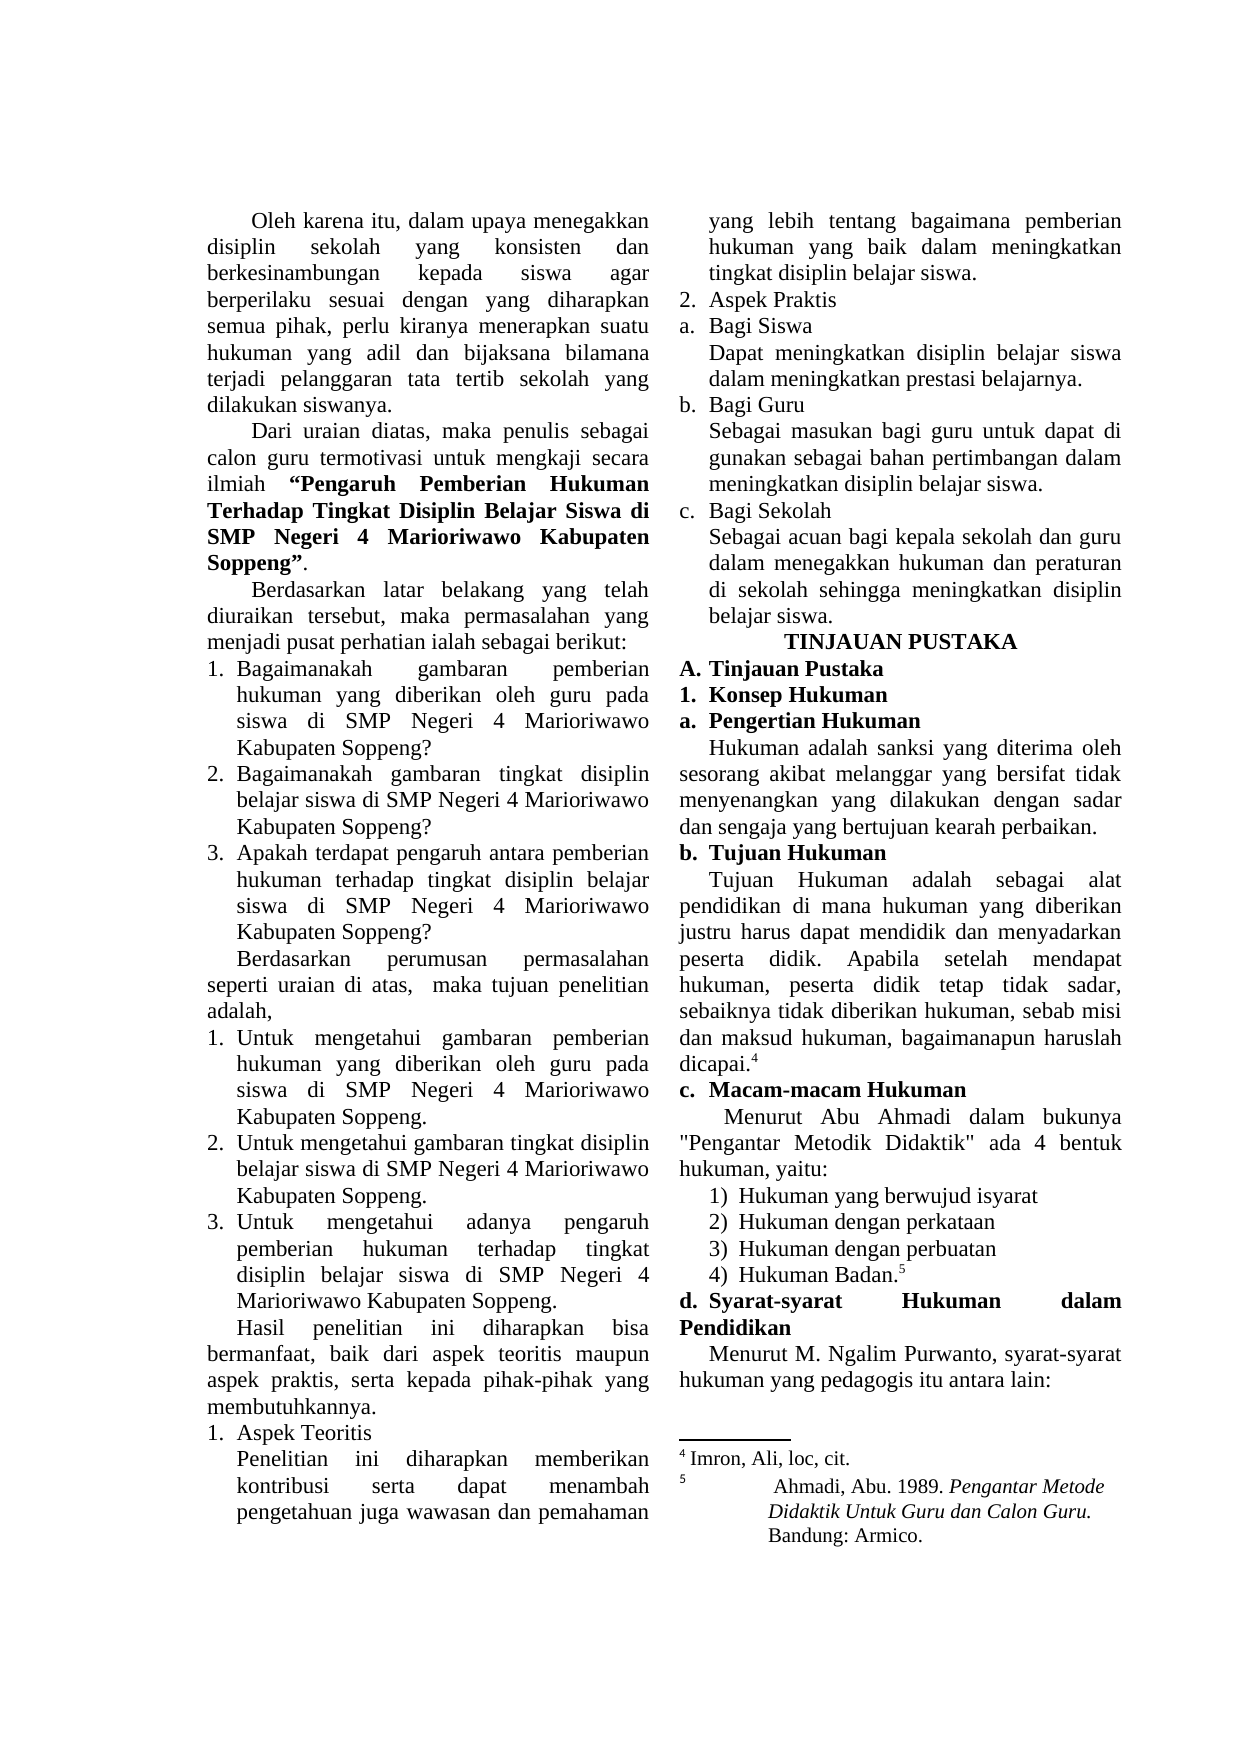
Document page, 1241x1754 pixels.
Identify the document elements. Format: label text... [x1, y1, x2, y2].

list Bagaimanakah gambaran tingkat disiplin belajar siswa di SMP Negeri 4 Marioriwawo Kabupaten Soppeng? [207, 760, 649, 839]
list Sebagai acuan bagi kepala sekolah dan guru dalam menegakkan hukuman dan peraturan di sekolah sehingga meningkatkan disiplin belajar siswa. [709, 523, 1122, 628]
list Syarat-syarat Hukuman dalam Pendidikan [679, 1287, 1122, 1340]
list Berdasarkan latar belakang yang telah diuraikan tersebut, maka permasalahan yang menjadi pusat perhatian ialah sebagai berikut: [207, 576, 649, 655]
list Apakah terdapat pengaruh antara pemberian hukuman terhadap tingkat disiplin belajar siswa di SMP Negeri 4 Marioriwawo Kabupaten Soppeng? [207, 839, 649, 945]
list Hukuman dengan perbuatan [709, 1234, 1122, 1261]
list Hukuman yang berwujud isyarat [709, 1182, 1122, 1208]
list Macam-macam Hukuman [679, 1076, 1122, 1103]
list Bagi Guru [679, 391, 1122, 418]
list Penelitian ini diharapkan memberikan kontribusi serta dapat menambah pengetahuan juga wawasan dan pemahaman yang lebih tentang bagaimana pemberian hukuman yang baik dalam meningkatkan tingkat disiplin belajar siswa. [236, 1445, 649, 1524]
list Pengertian Hukuman [679, 707, 1122, 734]
text TINJAUAN PUSTAKA [679, 628, 1122, 655]
list Tujuan Hukuman [679, 839, 1122, 866]
list Tinjauan Pustaka [679, 655, 1122, 681]
list Untuk mengetahui adanya pengaruh pemberian hukuman terhadap tingkat disiplin belajar siswa di SMP Negeri 4 Marioriwawo Kabupaten Soppeng. [207, 1208, 649, 1314]
list Hasil penelitian ini diharapkan bisa bermanfaat, baik dari aspek teoritis maupun aspek praktis, serta kepada pihak-pihak yang membutuhkannya. [207, 1314, 649, 1419]
list Penelitian ini diharapkan memberikan kontribusi serta dapat menambah pengetahuan juga wawasan dan pemahaman yang lebih tentang bagaimana pemberian hukuman yang baik dalam meningkatkan tingkat disiplin belajar siswa. [709, 207, 1122, 286]
list Aspek Teoritis [207, 1419, 649, 1445]
list Konsep Hukuman [679, 681, 1122, 707]
list Bagi Sekolah [679, 497, 1122, 523]
list Hukuman adalah sanksi yang diterima oleh sesorang akibat melanggar yang bersifat tidak menyenangkan yang dilakukan dengan sadar dan sengaja yang bertujuan kearah perbaikan. [679, 734, 1122, 839]
list Dapat meningkatkan disiplin belajar siswa dalam meningkatkan prestasi belajarnya. [709, 338, 1122, 391]
list Bagi Siswa [679, 312, 1122, 338]
list Hukuman Badan. [709, 1261, 1122, 1287]
list Untuk mengetahui gambaran tingkat disiplin belajar siswa di SMP Negeri 4 Marioriwawo Kabupaten Soppeng. [207, 1129, 649, 1208]
text Tujuan Hukuman adalah sebagai alat pendidikan di mana hukuman yang diberikan justru harus dapat mendidik dan menyadarkan peserta didik. Apabila setelah mendapat hukuman, peserta didik tetap tidak sadar, sebaiknya tidak diberikan hukuman, sebab misi dan maksud hukuman, bagaimanapun haruslah dicapai. [679, 866, 1122, 1076]
list Aspek Praktis [679, 286, 1122, 312]
list Berdasarkan perumusan permasalahan seperti uraian di atas, maka tujuan penelitian adalah, [207, 945, 649, 1024]
text Oleh karena itu, dalam upaya menegakkan disiplin sekolah yang konsisten dan berkesinambungan kepada siswa agar berperilaku sesuai dengan yang diharapkan semua pihak, perlu kiranya menerapkan suatu hukuman yang adil dan bijaksana bilamana terjadi pelanggaran tata tertib sekolah yang dilakukan siswanya. [207, 207, 649, 418]
list Menurut Abu Ahmadi dalam bukunya "Pengantar Metodik Didaktik" ada 4 bentuk hukuman, yaitu: [679, 1103, 1122, 1182]
list Menurut M. Ngalim Purwanto, syarat-syarat hukuman yang pedagogis itu antara lain: [679, 1340, 1122, 1393]
text Dari uraian diatas, maka penulis sebagai calon guru termotivasi untuk mengkaji secara ilmiah “Pengaruh Pemberian Hukuman Terhadap Tingkat Disiplin Belajar Siswa di SMP Negeri 4 Marioriwawo Kabupaten Soppeng”. [207, 418, 649, 576]
list Hukuman dengan perkataan [709, 1208, 1122, 1234]
list Untuk mengetahui gambaran pemberian hukuman yang diberikan oleh guru pada siswa di SMP Negeri 4 Marioriwawo Kabupaten Soppeng. [207, 1024, 649, 1129]
list Sebagai masukan bagi guru untuk dapat di gunakan sebagai bahan pertimbangan dalam meningkatkan disiplin belajar siswa. [709, 418, 1122, 497]
list Bagaimanakah gambaran pemberian hukuman yang diberikan oleh guru pada siswa di SMP Negeri 4 Marioriwawo Kabupaten Soppeng? [207, 655, 649, 760]
